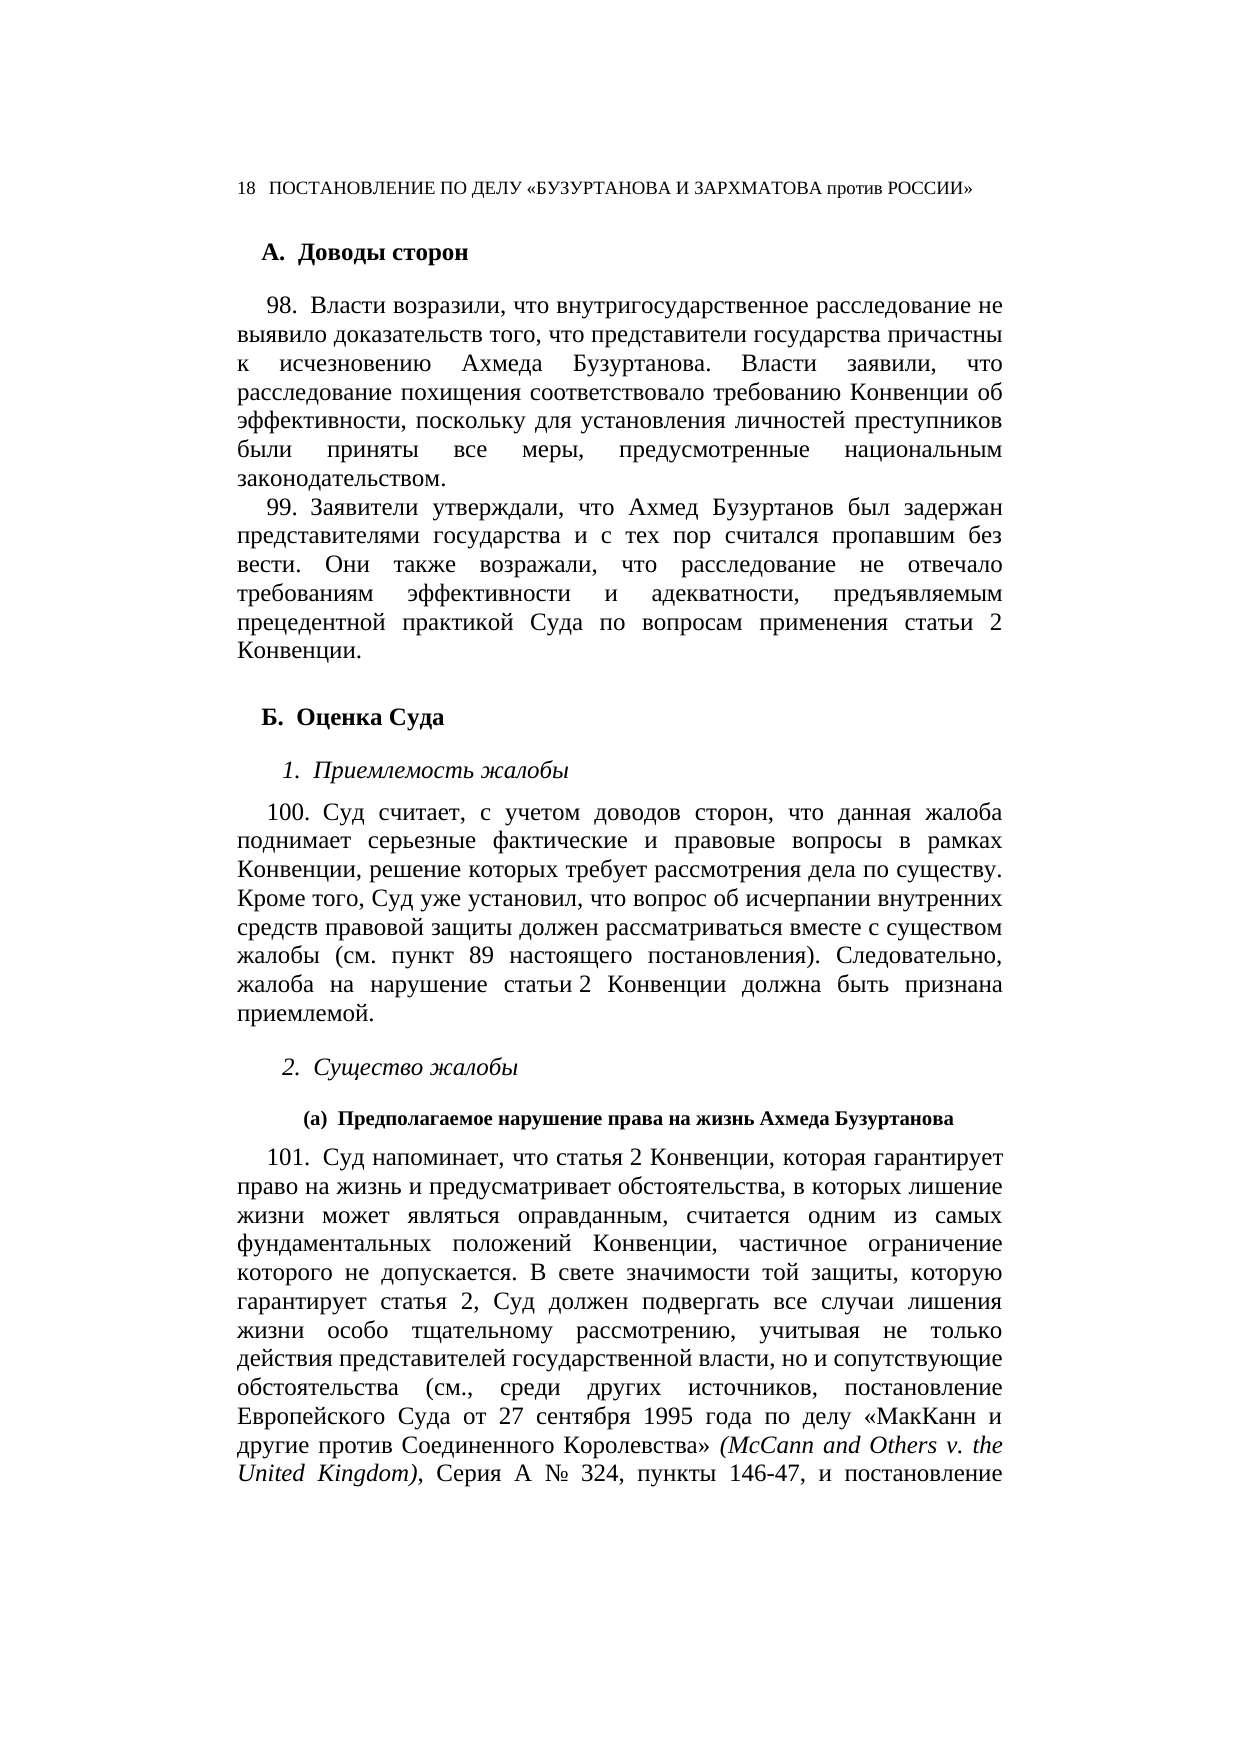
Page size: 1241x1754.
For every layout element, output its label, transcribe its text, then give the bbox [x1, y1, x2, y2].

text 98. Власти возразили, что внутригосударственное расследование не выявило доказательств того, что представители государства причастны к исчезновению Ахмеда Бузуртанова. Власти заявили, что расследование похищения соответствовало требованию Конвенции об эффективности, поскольку для установления личностей преступников были приняты все меры, предусмотренные национальным законодательством. [237, 291, 1003, 492]
subtitle 1. Приемлемость жалобы [282, 756, 1003, 784]
subtitle Б. Оценка Суда [261, 702, 1003, 731]
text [237, 1142, 1003, 1487]
subtitle А. Доводы сторон [261, 237, 1003, 266]
subtitle 2. Существо жалобы [282, 1052, 1003, 1081]
subtitle (a) Предполагаемое нарушение права на жизнь Ахмеда Бузуртанова [303, 1106, 1003, 1130]
text 99. Заявители утверждали, что Ахмед Бузуртанов был задержан представителями государства и с тех пор считался пропавшим без вести. Они также возражали, что расследование не отвечало требованиям эффективности и адекватности, предъявляемым прецедентной практикой Суда по вопросам применения статьи 2 Конвенции. [237, 492, 1003, 664]
text 100. Суд считает, с учетом доводов сторон, что данная жалоба поднимает серьезные фактические и правовые вопросы в рамках Конвенции, решение которых требует рассмотрения дела по существу. Кроме того, Суд уже установил, что вопрос об исчерпании внутренних средств правовой защиты должен рассматриваться вместе с существом жалобы (см. пункт 89 настоящего постановления). Следовательно, жалоба на нарушение статьи 2 Конвенции должна быть признана приемлемой. [237, 797, 1003, 1027]
